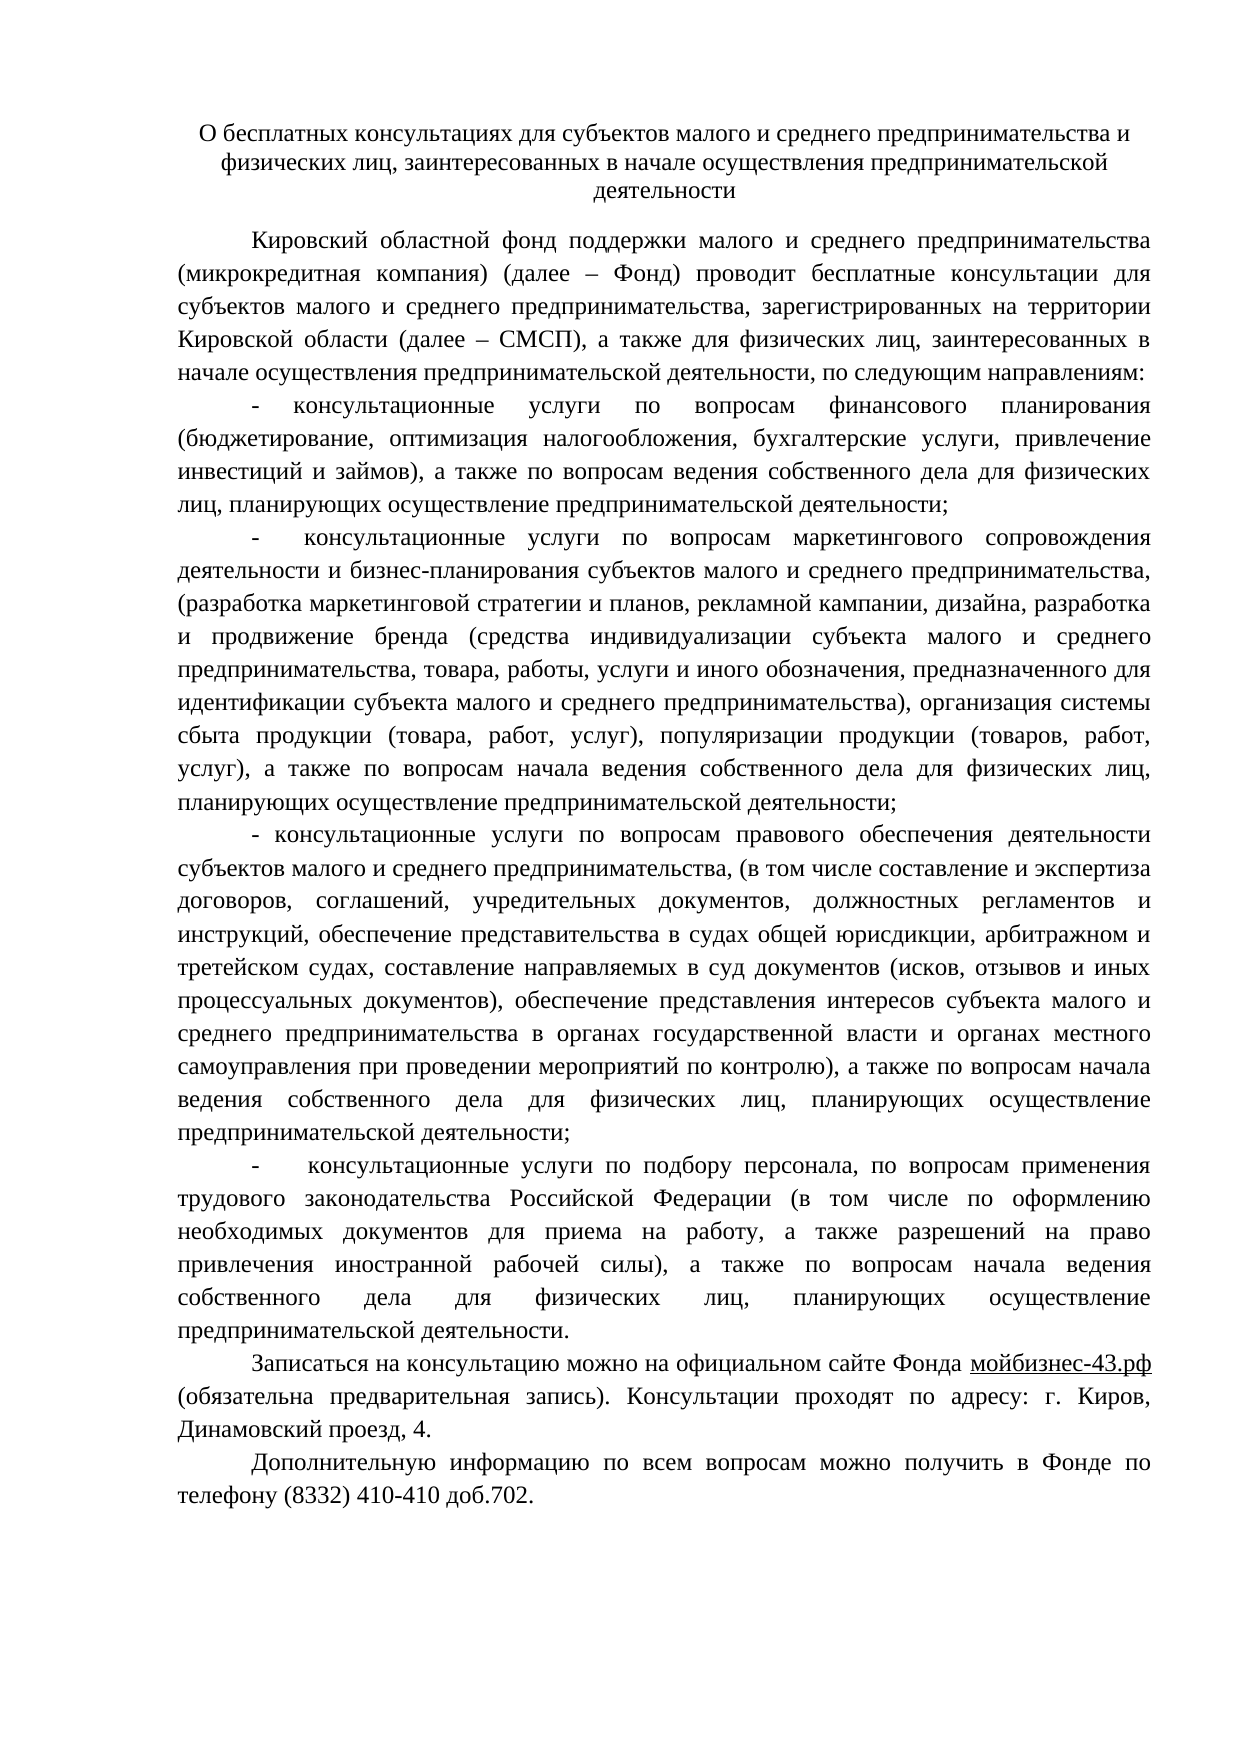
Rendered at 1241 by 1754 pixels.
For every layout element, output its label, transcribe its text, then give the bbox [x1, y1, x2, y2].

text Дополнительную информацию по всем вопросам можно получить в Фонде по телефону (8332) 410-410 доб.702. [177, 1447, 1152, 1509]
text - консультационные услуги по вопросам финансового планирования (бюджетирование, оптимизация налогообложения, бухгалтерские услуги, привлечение инвестиций и займов), а также по вопросам ведения собственного дела для физических лиц, планирующих осуществление предпринимательской деятельности; [177, 390, 1152, 518]
text О бесплатных консультациях для субъектов малого и среднего предпринимательства и физических лиц, заинтересованных в начале осуществления предпринимательской деятельности [177, 118, 1152, 204]
text - консультационные услуги по вопросам маркетингового сопровождения деятельности и бизнес-планирования субъектов малого и среднего предпринимательства, (разработка маркетинговой стратегии и планов, рекламной кампании, дизайна, разработка и продвижение бренда (средства индивидуализации субъекта малого и среднего предпринимательства, товара, работы, услуги и иного обозначения, предназначенного для идентификации субъекта малого и среднего предпринимательства), организация системы сбыта продукции (товара, работ, услуг), популяризации продукции (товаров, работ, услуг), а также по вопросам начала ведения собственного дела для физических лиц, планирующих осуществление предпринимательской деятельности; [177, 522, 1152, 815]
text Записаться на консультацию можно на официальном сайте Фонда мойбизнес-43.рф (обязательна предварительная запись). Консультации проходят по адресу: г. Киров, Динамовский проезд, 4. [177, 1348, 1152, 1443]
text - консультационные услуги по подбору персонала, по вопросам применения трудового законодательства Российской Федерации (в том числе по оформлению необходимых документов для приема на работу, а также разрешений на право привлечения иностранной рабочей силы), а также по вопросам начала ведения собственного дела для физических лиц, планирующих осуществление предпринимательской деятельности. [177, 1150, 1152, 1344]
text - консультационные услуги по вопросам правового обеспечения деятельности субъектов малого и среднего предпринимательства, (в том числе составление и экспертиза договоров, соглашений, учредительных документов, должностных регламентов и инструкций, обеспечение представительства в судах общей юрисдикции, арбитражном и третейском судах, составление направляемых в суд документов (исков, отзывов и иных процессуальных документов), обеспечение представления интересов субъекта малого и среднего предпринимательства в органах государственной власти и органах местного самоуправления при проведении мероприятий по контролю), а также по вопросам начала ведения собственного дела для физических лиц, планирующих осуществление предпринимательской деятельности; [177, 819, 1152, 1146]
text Кировский областной фонд поддержки малого и среднего предпринимательства (микрокредитная компания) (далее – Фонд) проводит бесплатные консультации для субъектов малого и среднего предпринимательства, зарегистрированных на территории Кировской области (далее – СМСП), а также для физических лиц, заинтересованных в начале осуществления предпринимательской деятельности, по следующим направлениям: [177, 225, 1152, 386]
